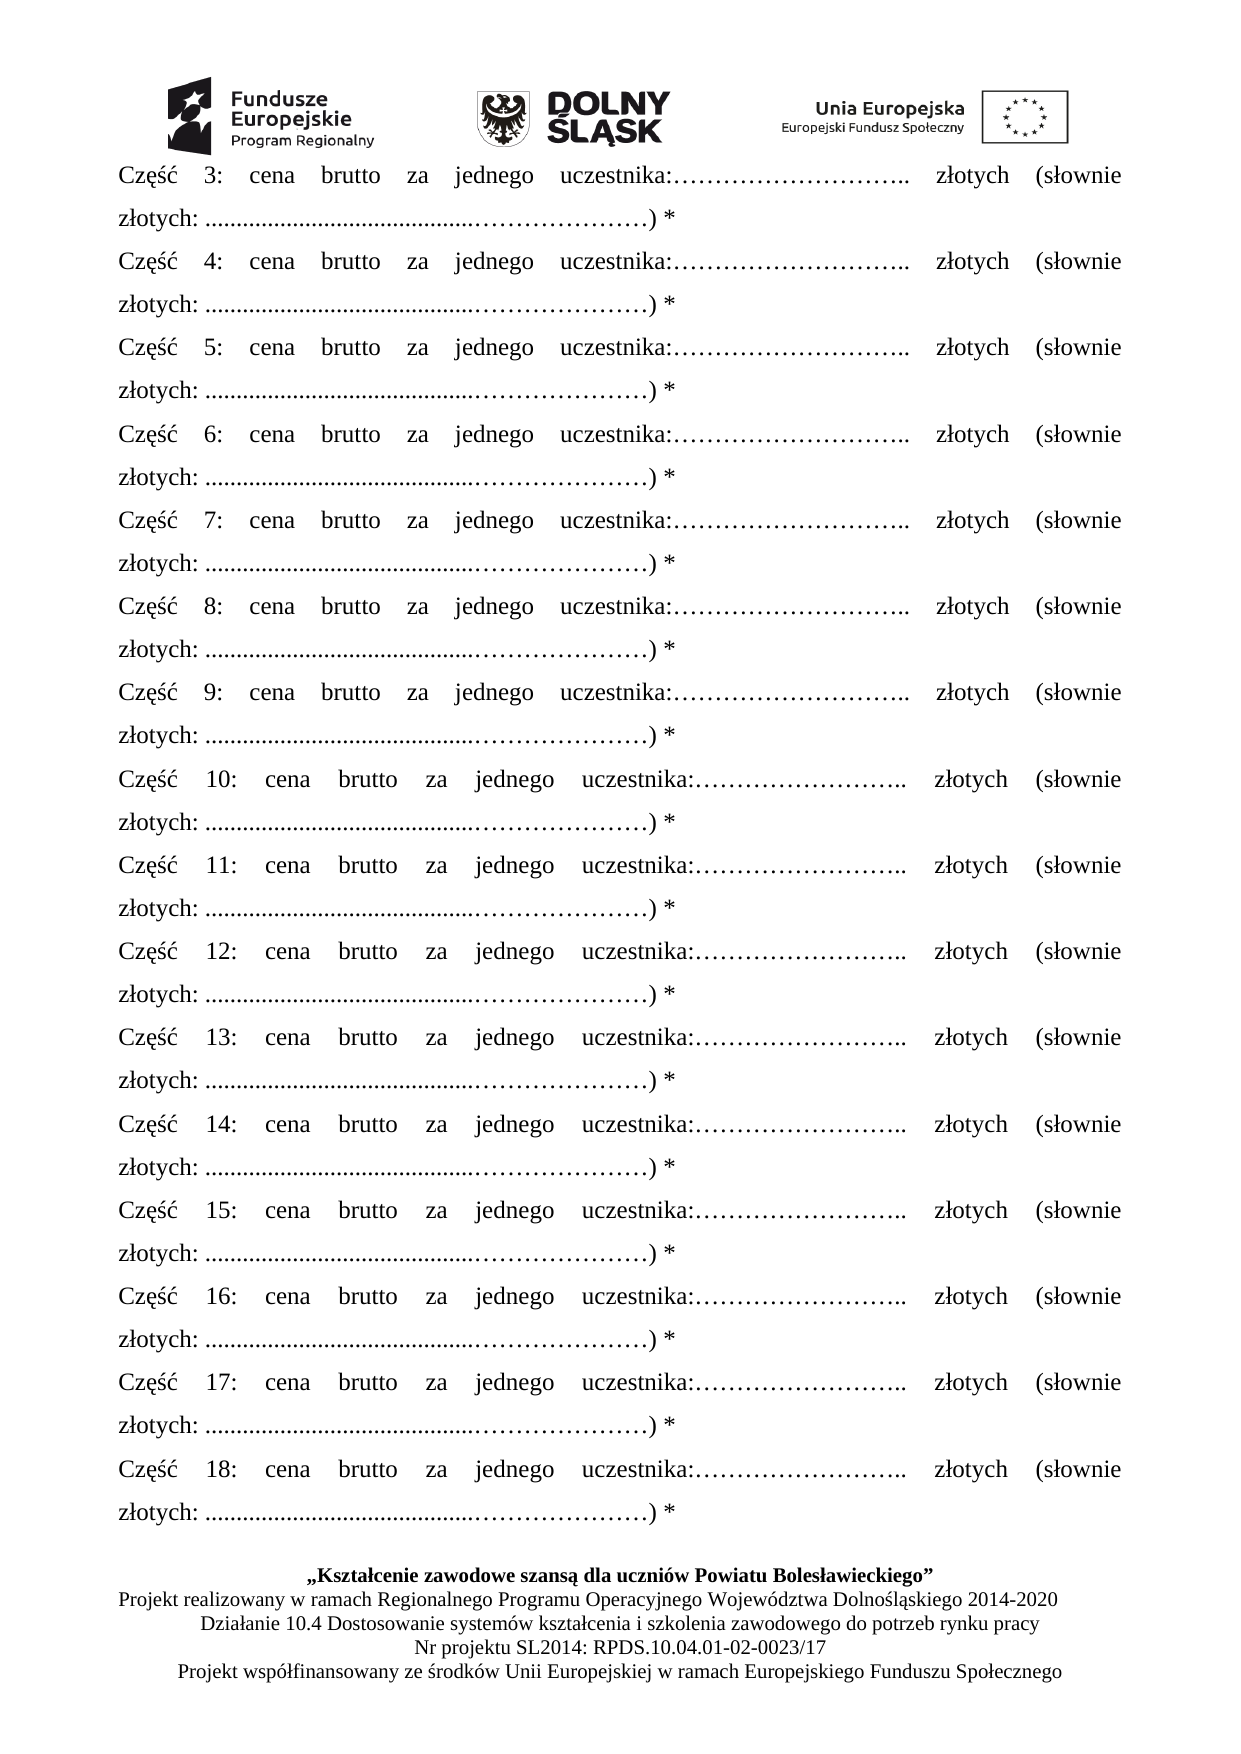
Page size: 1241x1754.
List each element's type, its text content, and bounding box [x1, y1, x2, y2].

list Część 9: cena brutto za jednego uczestnika:……………………….. złotych (słownie złotych: ...........................................…………………) * [118, 677, 1122, 749]
list Część 4: cena brutto za jednego uczestnika:……………………….. złotych (słownie złotych: ...........................................…………………) * [118, 246, 1122, 318]
list Część 16: cena brutto za jednego uczestnika:…………………….. złotych (słownie złotych: ...........................................…………………) * [118, 1281, 1122, 1353]
list Część 8: cena brutto za jednego uczestnika:……………………….. złotych (słownie złotych: ...........................................…………………) * [118, 591, 1122, 663]
list Część 12: cena brutto za jednego uczestnika:…………………….. złotych (słownie złotych: ...........................................…………………) * [118, 936, 1122, 1008]
picture [150, 73, 1090, 160]
list Część 17: cena brutto za jednego uczestnika:…………………….. złotych (słownie złotych: ...........................................…………………) * [118, 1367, 1122, 1439]
list Część 7: cena brutto za jednego uczestnika:……………………….. złotych (słownie złotych: ...........................................…………………) * [118, 505, 1122, 577]
list Część 11: cena brutto za jednego uczestnika:…………………….. złotych (słownie złotych: ...........................................…………………) * [118, 850, 1122, 922]
list Część 6: cena brutto za jednego uczestnika:……………………….. złotych (słownie złotych: ...........................................…………………) * [118, 419, 1122, 491]
list Część 14: cena brutto za jednego uczestnika:…………………….. złotych (słownie złotych: ...........................................…………………) * [118, 1109, 1122, 1181]
list Część 13: cena brutto za jednego uczestnika:…………………….. złotych (słownie złotych: ...........................................…………………) * [118, 1022, 1122, 1094]
list Część 10: cena brutto za jednego uczestnika:…………………….. złotych (słownie złotych: ...........................................…………………) * [118, 764, 1122, 836]
list Część 5: cena brutto za jednego uczestnika:……………………….. złotych (słownie złotych: ...........................................…………………) * [118, 332, 1122, 404]
list Część 3: cena brutto za jednego uczestnika:……………………….. złotych (słownie złotych: ...........................................…………………) * [118, 160, 1122, 232]
list Część 18: cena brutto za jednego uczestnika:…………………….. złotych (słownie złotych: ...........................................…………………) * [118, 1454, 1122, 1526]
list Część 15: cena brutto za jednego uczestnika:…………………….. złotych (słownie złotych: ...........................................…………………) * [118, 1195, 1122, 1267]
